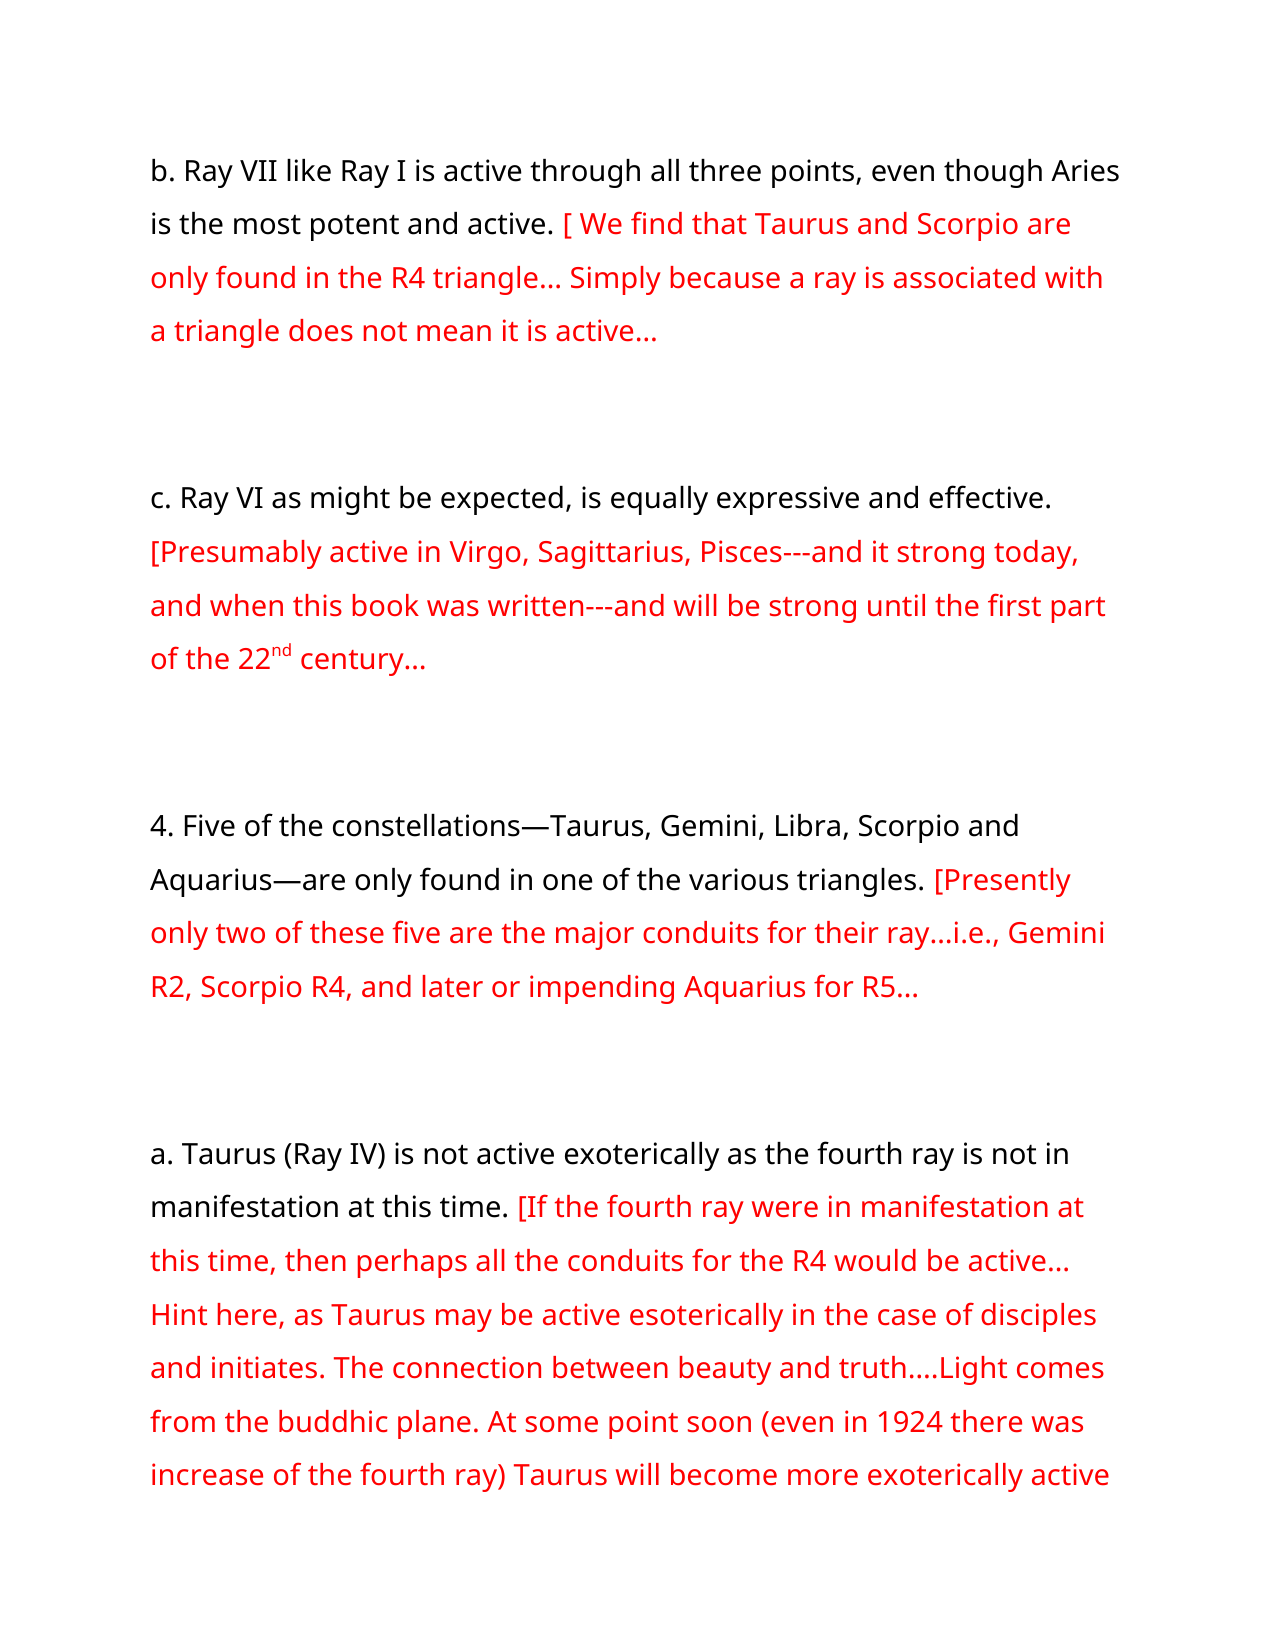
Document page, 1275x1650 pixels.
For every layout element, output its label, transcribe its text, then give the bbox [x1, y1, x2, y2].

text c. Ray VI as might be expected, is equally expressive and effective. [Presumably active in Virgo, Sagittarius, Pisces---and it strong today, and when this book was written---and will be strong until the first part of the 22nd century… [150, 478, 1125, 678]
text a. Taurus (Ray IV) is not active exoterically as the fourth ray is not in manifestation at this time. [If the fourth ray were in manifestation at this time, then perhaps all the conduits for the R4 would be active…Hint here, as Taurus may be active esoterically in the case of disciples and initiates. The connection between beauty and truth….Light comes from the buddhic plane. At some point soon (even in 1924 there was increase of the fourth ray) Taurus will become more exoterically active [150, 1133, 1125, 1494]
text 4. Five of the constellations—Taurus, Gemini, Libra, Scorpio and Aquarius—are only found in one of the various triangles. [Presently only two of these five are the major conduits for their ray…i.e., Gemini R2, Scorpio R4, and later or impending Aquarius for R5… [150, 805, 1125, 1006]
text b. Ray VII like Ray I is active through all three points, even though Aries is the most potent and active. [ We find that Taurus and Scorpio are only found in the R4 triangle… Simply because a ray is associated with a triangle does not mean it is active… [150, 150, 1125, 350]
